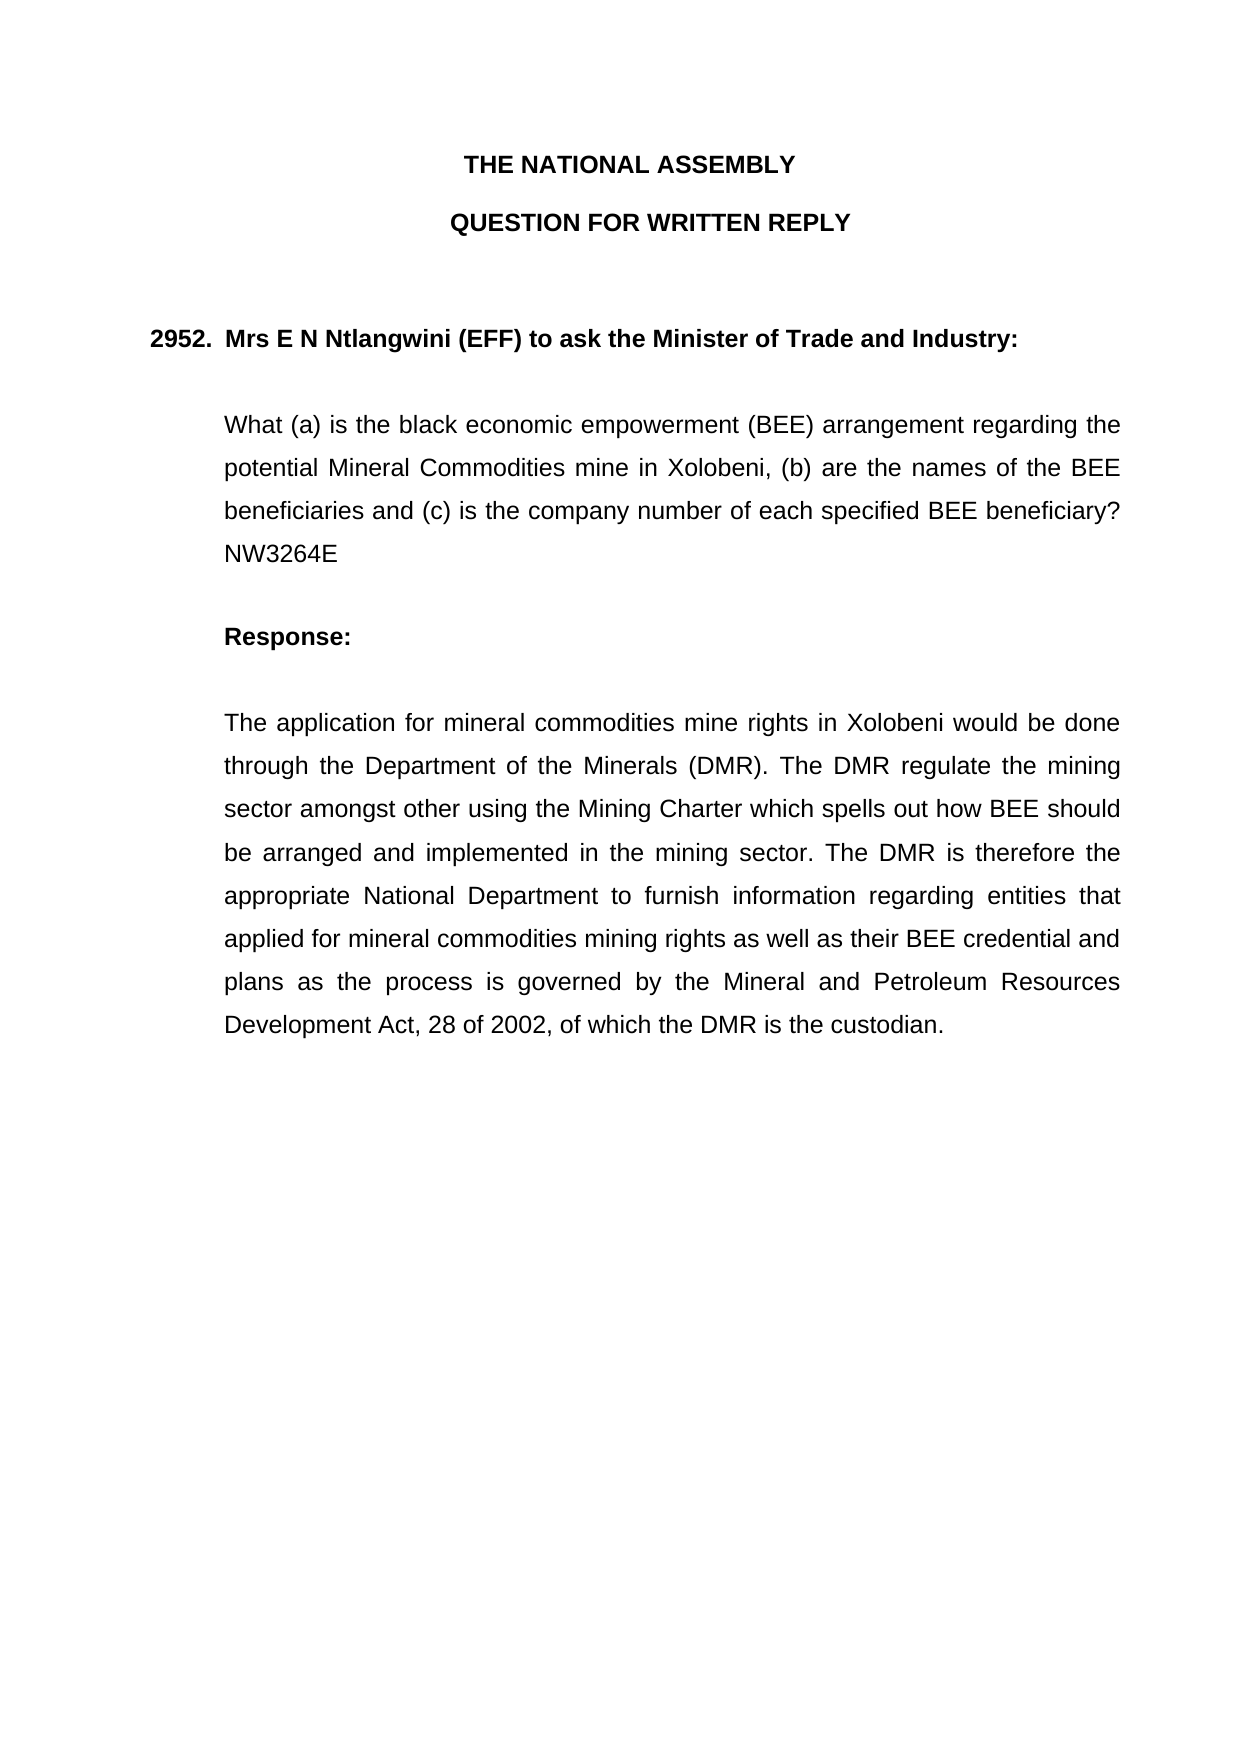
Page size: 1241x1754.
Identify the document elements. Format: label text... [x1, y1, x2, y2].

text THE NATIONAL ASSEMBLY [150, 150, 1122, 179]
text 2952. Mrs E N Ntlangwini (EFF) to ask the Minister of Trade and Industry: [150, 324, 1122, 352]
text What (a) is the black economic empowerment (BEE) arrangement regarding the potential Mineral Commodities mine in Xolobeni, (b) are the names of the BEE beneficiaries and (c) is the company number of each specified BEE beneficiary? NW3264E [224, 410, 1122, 568]
text The application for mineral commodities mine rights in Xolobeni would be done through the Department of the Minerals (DMR). The DMR regulate the mining sector amongst other using the Mining Charter which spells out how BEE should be arranged and implemented in the mining sector. The DMR is therefore the appropriate National Department to furnish information regarding entities that applied for mineral commodities mining rights as well as their BEE credential and plans as the process is governed by the Mineral and Petroleum Resources Development Act, 28 of 2002, of which the DMR is the custodian. [224, 708, 1122, 1039]
text QUESTION FOR WRITTEN REPLY [150, 208, 1122, 237]
text Response: [224, 622, 1122, 651]
